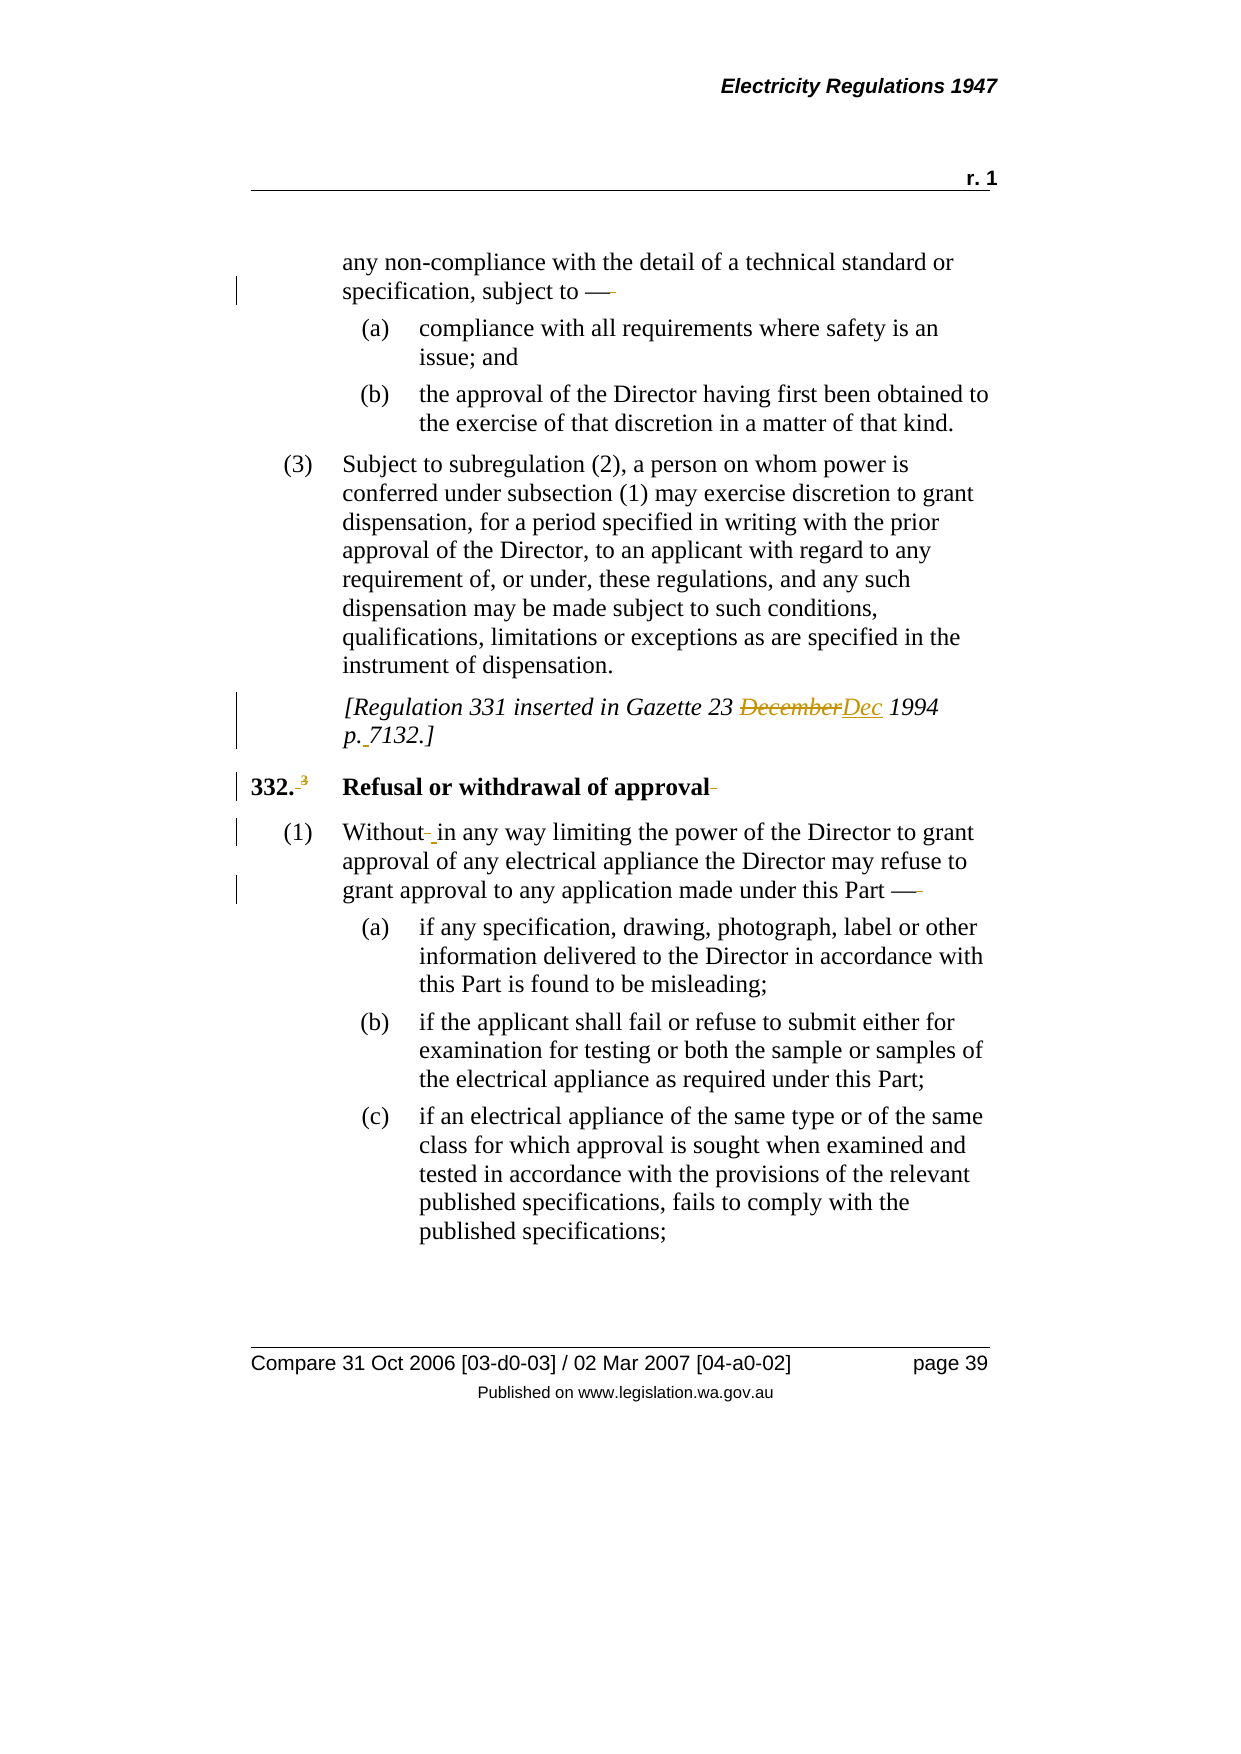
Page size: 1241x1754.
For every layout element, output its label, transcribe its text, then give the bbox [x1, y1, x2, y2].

text (3) Subject to subregulation (2), a person on whom power is conferred under subsection (1) may exercise discretion to grant dispensation, for a period specified in writing with the prior approval of the Director, to an applicant with regard to any requirement of, or under, these regulations, and any such dispensation may be made subject to such conditions, qualifications, limitations or exceptions as are specified in the instrument of dispensation. [251, 449, 990, 679]
text (a) if any specification, drawing, photograph, label or other information delivered to the Director in accordance with this Part is found to be misleading; [251, 912, 990, 998]
text (b) the approval of the Director having first been obtained to the exercise of that discretion in a matter of that kind. [251, 379, 990, 437]
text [251, 247, 990, 305]
text [Regulation 331 inserted in Gazette 23 1994 p.7132.] [251, 692, 990, 749]
text (1) Withoutin any way limiting the power of the Director to grant approval of any electrical appliance the Director may refuse to grant approval to any application made under this Part — [251, 817, 990, 904]
text (c) if an electrical appliance of the same type or of the same class for which approval is sought when examined and tested in accordance with the provisions of the relevant published specifications, fails to comply with the published specifications; [251, 1101, 990, 1245]
subtitle 332. Refusal or withdrawal of approval [251, 772, 990, 801]
text (a) compliance with all requirements where safety is an issue; and [251, 313, 990, 371]
text (b) if the applicant shall fail or refuse to submit either for examination for testing or both the sample or samples of the electrical appliance as required under this Part; [251, 1007, 990, 1093]
